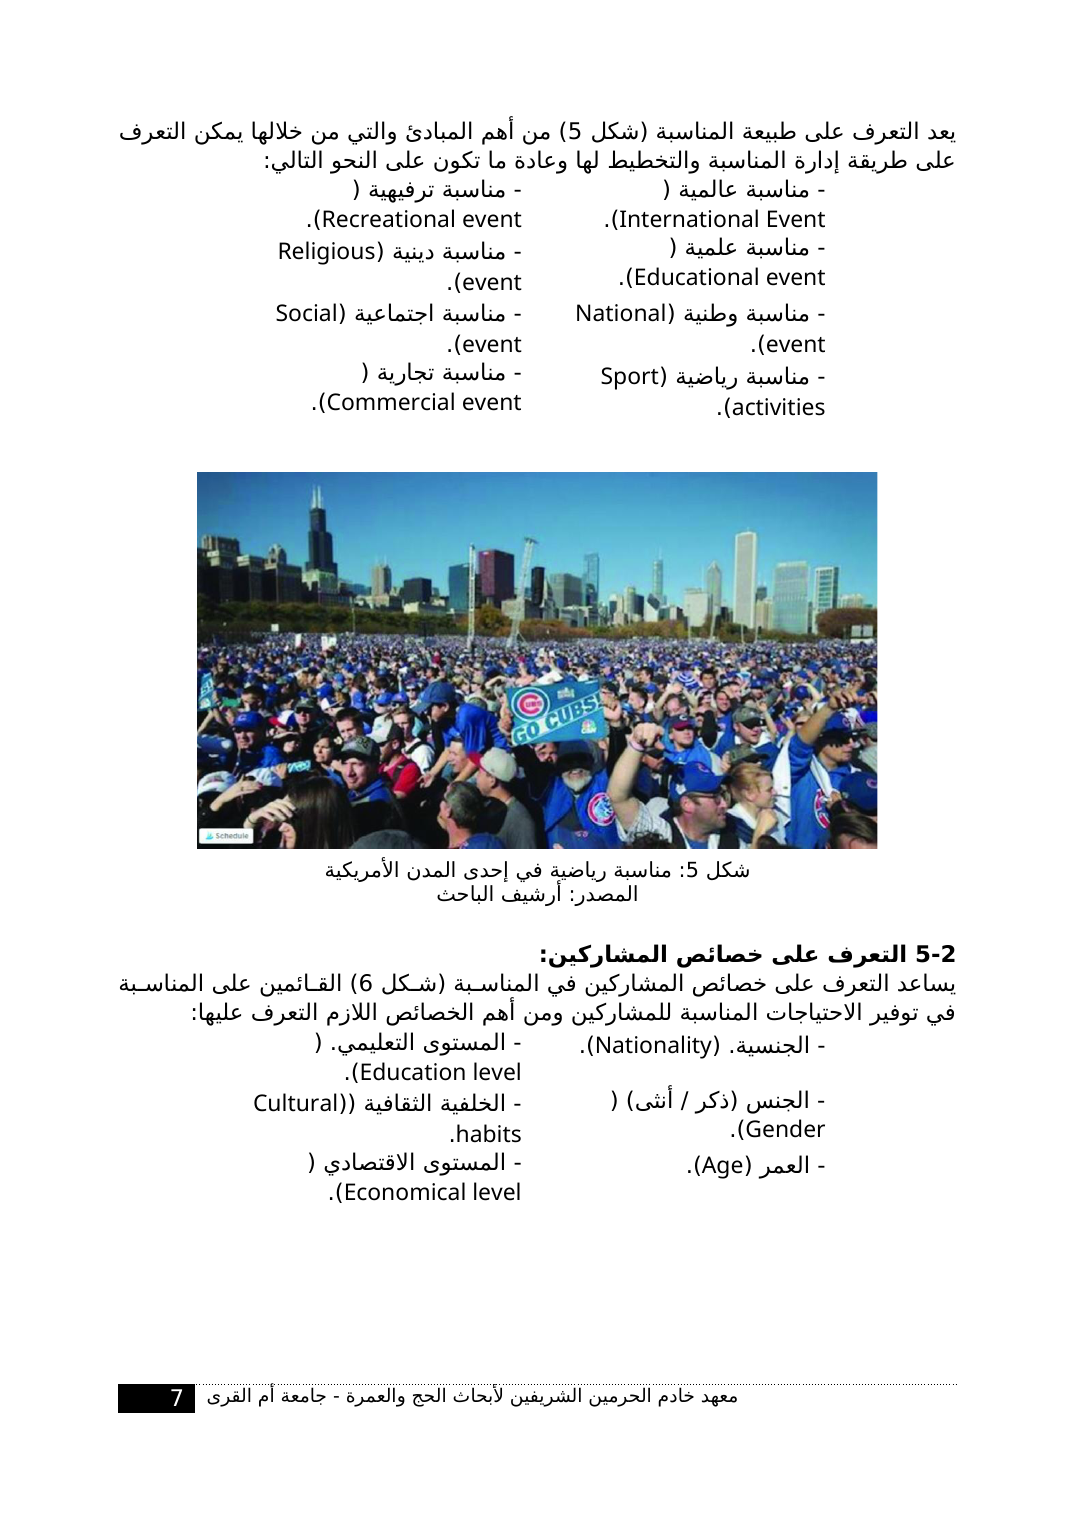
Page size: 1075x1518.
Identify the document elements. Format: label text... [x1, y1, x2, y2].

text المصدر: أرشيف الباحث [118, 882, 957, 907]
table_header - الجنسية. (Nationality). [533, 1029, 837, 1087]
table_cell - مناسبة رياضية (Sport activities). [533, 360, 837, 422]
table_header - مناسبة عالمية (International Event). [533, 177, 837, 234]
table_cell - العمر (Age). [533, 1149, 837, 1207]
table_cell - الجنس (ذكر / أنثى) (Gender). [533, 1087, 837, 1149]
table_header - مناسبة ترفيهية (Recreational event). [238, 177, 533, 234]
text يساعد التعرف على خصائص المشاركين في المناسبة (شكل 6) القائمين على المناسبة في توفير الاحتياجات المناسبة للمشاركين ومن أهم الخصائص اللازم التعرف عليها: [118, 970, 957, 1026]
table_header - المستوى التعليمي. (Education level). [238, 1029, 533, 1087]
text شكل 5: مناسبة رياضية في إحدى المدن الأمريكية [118, 858, 957, 882]
table_cell - مناسبة علمية (Educational event). [533, 235, 837, 297]
text 5-2 التعرف على خصائص المشاركين: [118, 941, 957, 968]
table_cell - مناسبة دينية (Religious event). [238, 235, 533, 297]
picture [197, 472, 878, 849]
table_cell - الخلفية الثقافية ((Cultural habits. [238, 1087, 533, 1149]
table_cell - مناسبة تجارية (Commercial event). [238, 360, 533, 422]
table_cell - المستوى الاقتصادي (Economical level). [238, 1149, 533, 1207]
table_cell - مناسبة اجتماعية (Social event). [238, 297, 533, 359]
table_cell - مناسبة وطنية (National event). [533, 297, 837, 359]
text يعد التعرف على طبيعة المناسبة (شكل 5) من أهم المبادئ والتي من خلالها يمكن التعرف على طريقة إدارة المناسبة والتخطيط لها وعادة ما تكون على النحو التالي: [118, 118, 957, 174]
